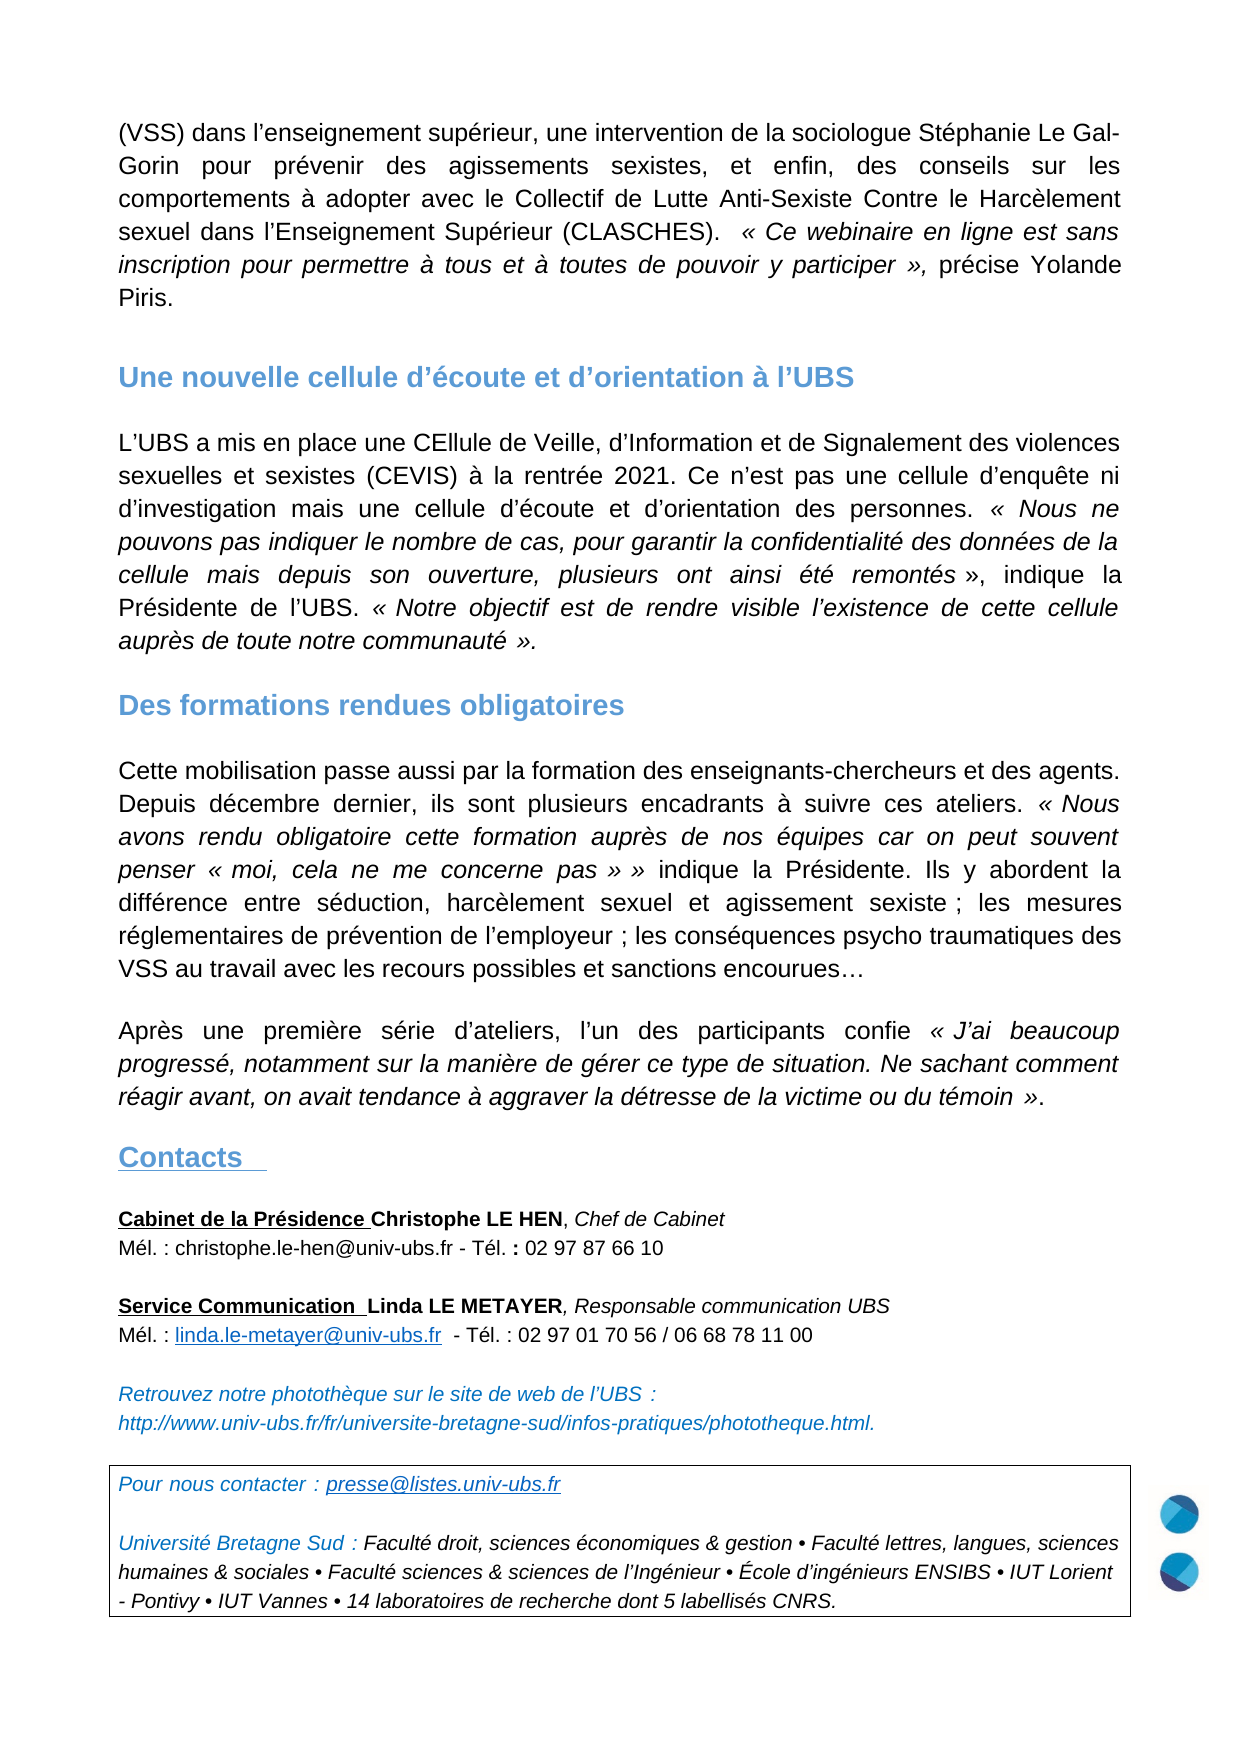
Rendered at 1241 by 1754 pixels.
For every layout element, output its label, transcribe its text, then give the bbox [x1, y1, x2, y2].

text Cette mobilisation passe aussi par la formation des enseignants-chercheurs et des agents. Depuis décembre dernier, ils sont plusieurs encadrants à suivre ces ateliers. « Nous avons rendu obligatoire cette formation auprès de nos équipes car on peut souvent penser « moi, cela ne me concerne pas » » indique la Présidente. Ils y abordent la différence entre séduction, harcèlement sexuel et agissement sexiste ; les mesures réglementaires de prévention de l’employeur ; les conséquences psycho traumatiques des VSS au travail avec les recours possibles et sanctions encourues… [118, 756, 1122, 983]
text Service Communication Linda LE METAYER, Responsable communication UBS Mél. : linda.le-metayer@univ-ubs.fr - Tél. : 02 97 01 70 56 / 06 68 78 11 00 [118, 1290, 1122, 1349]
text Une nouvelle cellule d’écoute et d’orientation à l’UBS [118, 360, 1122, 394]
text Pour nous contacter : presse@listes.univ-ubs.fr [110, 1466, 1130, 1498]
text L’UBS a mis en place une CEllule de Veille, d’Information et de Signalement des violences sexuelles et sexistes (CEVIS) à la rentrée 2021. Ce n’est pas une cellule d’enquête ni d’investigation mais une cellule d’écoute et d’orientation des personnes. « Nous ne pouvons pas indiquer le nombre de cas, pour garantir la confidentialité des données de la cellule mais depuis son ouverture, plusieurs ont ainsi été remontés », indique la Présidente de l’UBS. « Notre objectif est de rendre visible l’existence de cette cellule auprès de toute notre communauté ». [118, 428, 1122, 655]
text Université Bretagne Sud : Faculté droit, sciences économiques & gestion • Faculté lettres, langues, sciences humaines & sociales • Faculté sciences & sciences de l’Ingénieur • École d’ingénieurs ENSIBS • IUT Lorient - Pontivy • IUT Vannes • 14 laboratoires de recherche dont 5 labellisés CNRS. [110, 1524, 1130, 1616]
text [118, 118, 1122, 312]
text Des formations rendues obligatoires [118, 688, 1122, 722]
picture [1148, 1485, 1209, 1600]
text Après une première série d’ateliers, l’un des participants confie « J’ai beaucoup progressé, notamment sur la manière de gérer ce type de situation. Ne sachant comment réagir avant, on avait tendance à aggraver la détresse de la victime ou du témoin ». [118, 1016, 1122, 1111]
text Retrouvez notre photothèque sur le site de web de l’UBS : http://www.univ-ubs.fr/fr/universite-bretagne-sud/infos-pratiques/phototheque.html. [118, 1378, 1122, 1436]
text Cabinet de la Présidence Christophe LE HEN, Chef de Cabinet Mél. : christophe.le-hen@univ-ubs.fr - Tél. : 02 97 87 66 10 [118, 1203, 1122, 1261]
text Contacts [118, 1144, 1122, 1174]
